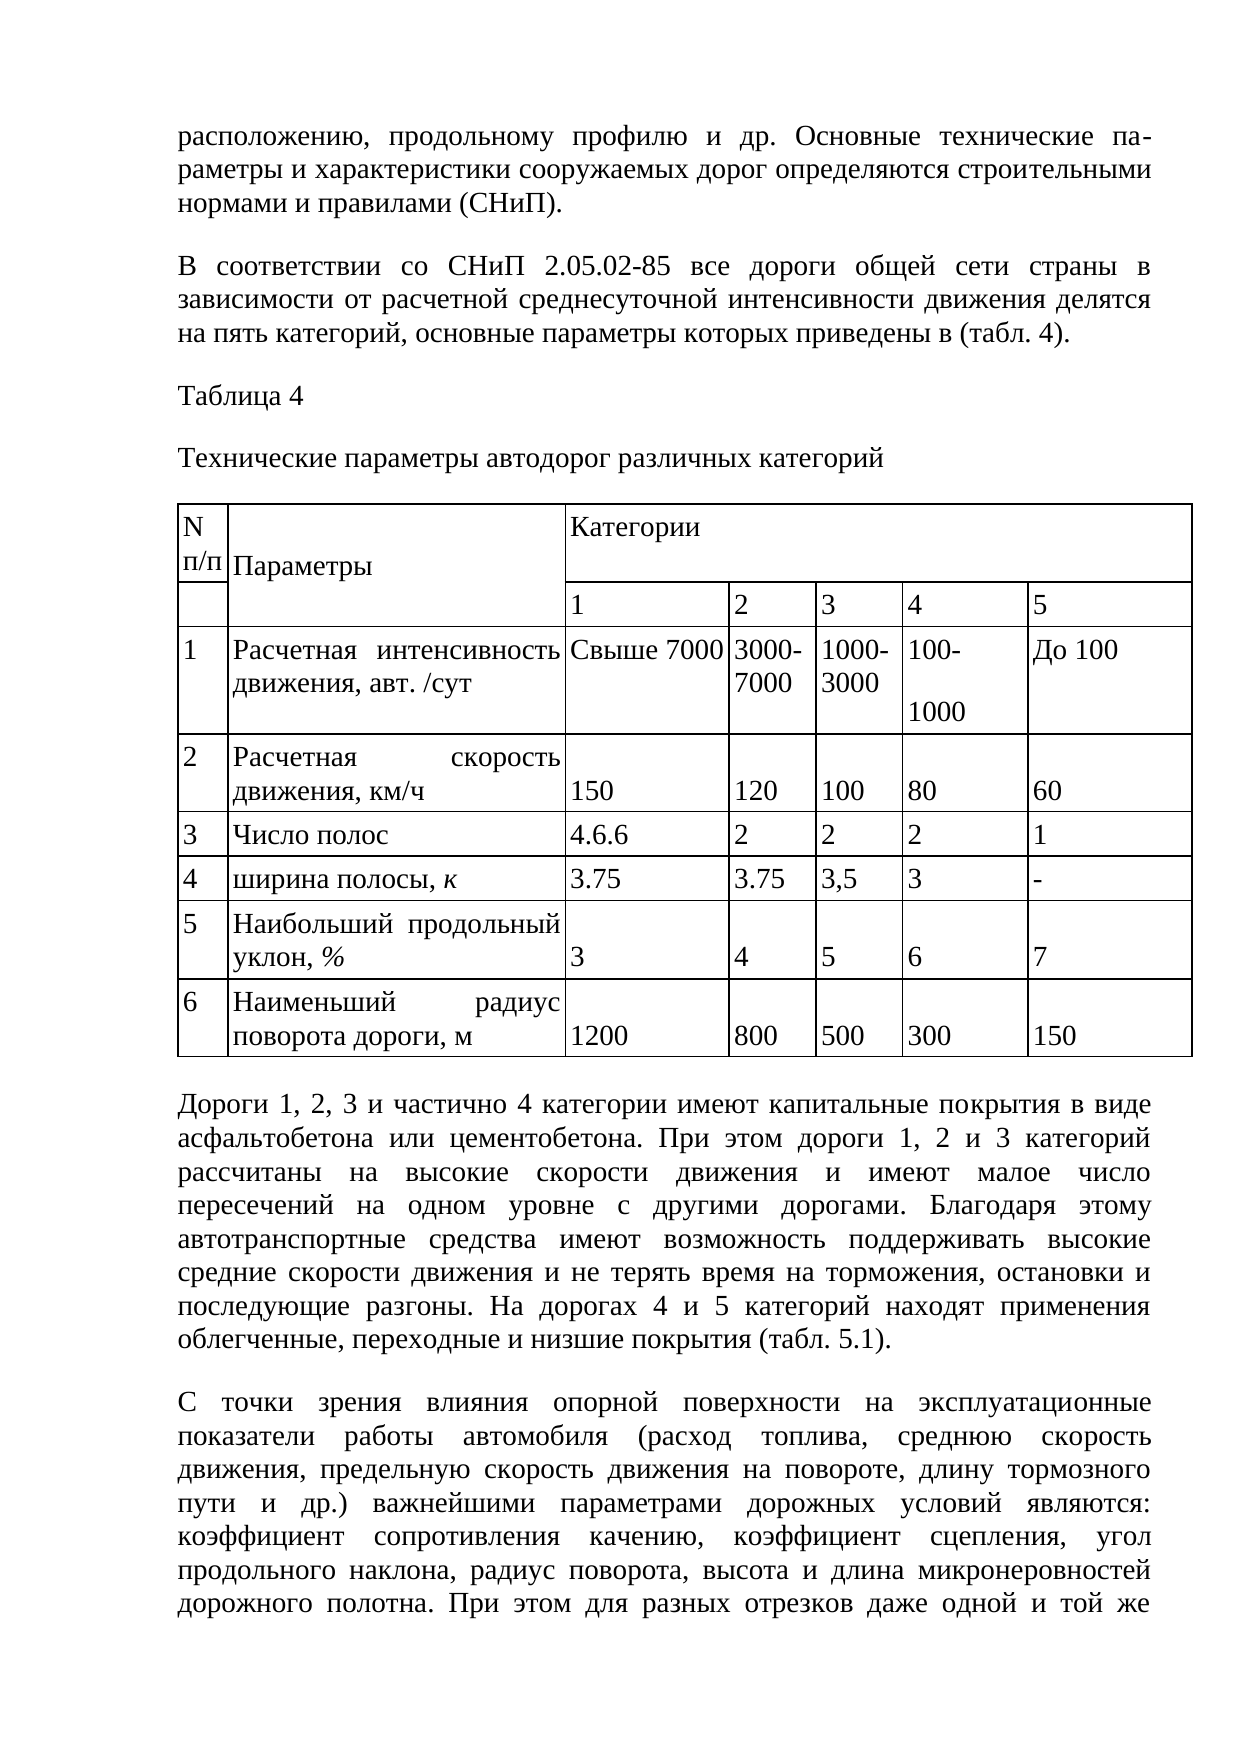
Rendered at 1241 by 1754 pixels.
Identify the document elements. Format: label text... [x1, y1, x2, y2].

table_cell 1 [179, 627, 227, 733]
table_cell Наибольший продольный уклон, % [229, 901, 565, 978]
table_cell 3 [817, 583, 902, 626]
table_header Категории [566, 505, 1191, 581]
table_cell Наименьший радиус поворота дороги, м [229, 980, 565, 1056]
table_cell 5 [179, 901, 227, 978]
table_cell 80 [903, 735, 1027, 811]
table_cell 6 [179, 980, 227, 1056]
table_cell 6 [903, 901, 1027, 978]
table_cell Расчетная интенсивность движения, авт. /сут [229, 627, 565, 733]
table_cell 3 [566, 901, 728, 978]
table_cell 1200 [566, 980, 728, 1056]
table_cell Свыше 7000 [566, 627, 728, 733]
table_cell 2 [730, 812, 815, 855]
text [177, 1384, 1152, 1619]
table_cell 2 [817, 812, 902, 855]
text Таблица 4 [177, 378, 1152, 411]
table_cell 3000-7000 [730, 627, 815, 733]
table_cell 500 [817, 980, 902, 1056]
table_cell 4 [903, 583, 1027, 626]
table_header N п/п [179, 505, 227, 581]
table_cell 800 [730, 980, 815, 1056]
table_cell 3 [903, 857, 1027, 900]
table_cell 1 [566, 583, 728, 626]
table_cell Расчетная скорость движения, км/ч [229, 735, 565, 811]
table_cell 3.75 [730, 857, 815, 900]
table_cell 5 [1029, 583, 1191, 626]
text Технические параметры автодорог различных категорий [177, 440, 1152, 474]
table_cell 300 [903, 980, 1027, 1056]
table_cell 4 [179, 857, 227, 900]
text В соответствии со СНиП 2.05.02-85 все дороги общей сети страны в зависимости от расчетной среднесуточной интенсивности движения делятся на пять категорий, основные параметры которых приведены в (табл. 4). [177, 248, 1152, 348]
text Дороги 1, 2, 3 и частично 4 категории имеют капитальные покрытия в виде асфальтобетона или цементобетона. При этом дороги 1, 2 и 3 категорий рассчитаны на высокие скорости движения и имеют малое число пересечений на одном уровне с другими дорогами. Благодаря этому автотранспортные средства имеют возможность поддерживать высокие средние скорости движения и не терять время на торможения, остановки и последующие разгоны. На дорогах 4 и 5 категорий находят применения облегченные, переходные и низшие покрытия (табл. 5.1). [177, 1087, 1152, 1355]
table_cell 100- 1000 [903, 627, 1027, 733]
table_cell 60 [1029, 735, 1191, 811]
table_cell 2 [179, 735, 227, 811]
table_cell 2 [903, 812, 1027, 855]
table_cell 2 [730, 583, 815, 626]
table_cell 150 [1029, 980, 1191, 1056]
table_cell 1000-3000 [817, 627, 902, 733]
table_cell 100 [817, 735, 902, 811]
table_cell 120 [730, 735, 815, 811]
table_cell 3.75 [566, 857, 728, 900]
table_cell [179, 583, 227, 626]
table_cell - [1029, 857, 1191, 900]
table_cell Число полос [229, 812, 565, 855]
table_cell 1 [1029, 812, 1191, 855]
table_cell 5 [817, 901, 902, 978]
table_cell 4 [730, 901, 815, 978]
table_cell 150 [566, 735, 728, 811]
table_cell 7 [1029, 901, 1191, 978]
table_cell 3 [179, 812, 227, 855]
table_cell 4.6.6 [566, 812, 728, 855]
table_cell ширина полосы, к [229, 857, 565, 900]
table_cell 3,5 [817, 857, 902, 900]
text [177, 118, 1152, 219]
table_header Параметры [229, 505, 565, 626]
table_cell До 100 [1029, 627, 1191, 733]
